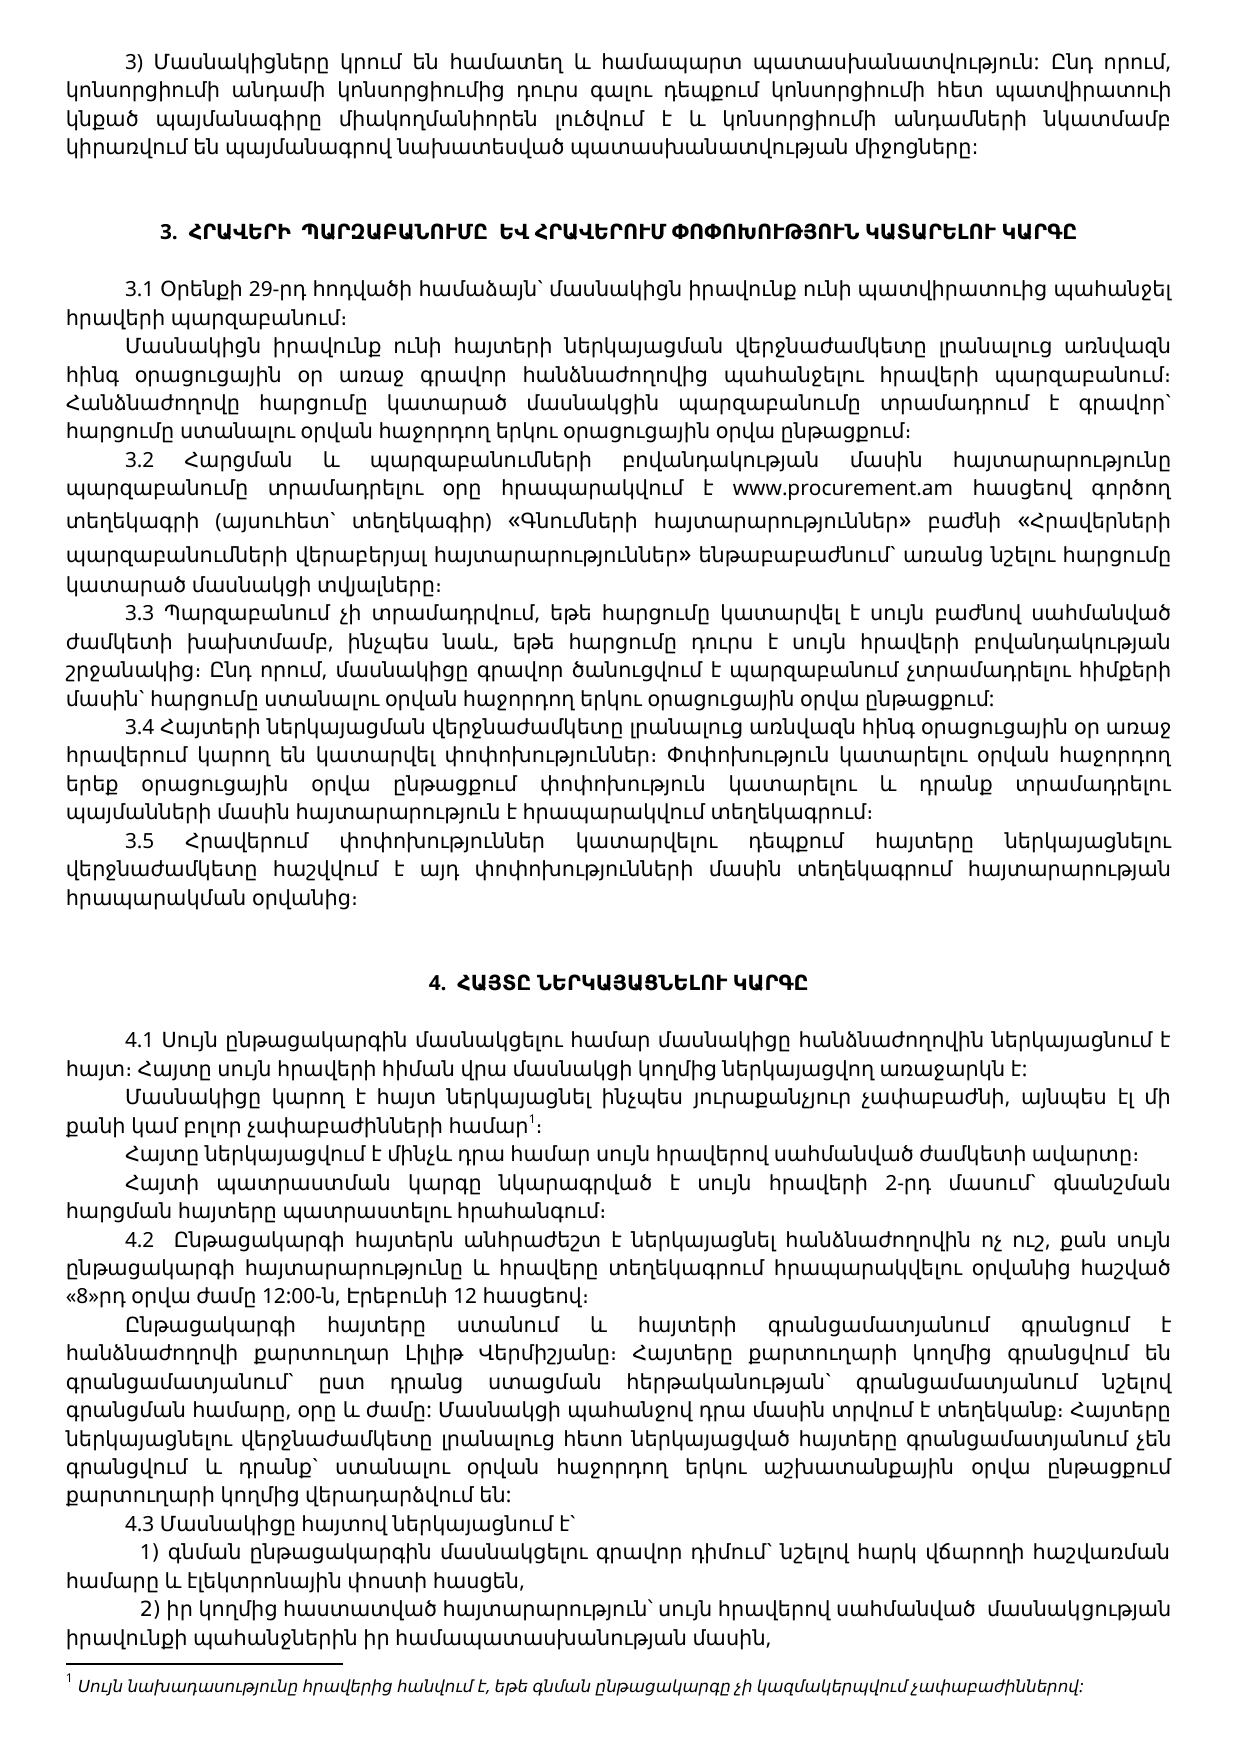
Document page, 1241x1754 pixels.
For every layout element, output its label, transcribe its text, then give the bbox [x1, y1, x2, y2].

text 3.1 Օրենքի 29-րդ հոդվածի համաձայն` մասնակիցն իրավունք ունի պատվիրատուից պահանջել հրավերի պարզաբանում։ [66, 274, 1171, 331]
text 2) իր կողմից հաստատված հայտարարություն՝ սույն հրավերով սահմանված մասնակցության իրավունքի պահանջներին իր համապատասխանության մասին, [66, 1594, 1171, 1651]
text 4. ՀԱՅՏԸ ՆԵՐԿԱՅԱՑՆԵԼՈՒ ԿԱՐԳԸ [66, 968, 1171, 997]
text 3) Մասնակիցները կրում են համատեղ և համապարտ պատասխանատվություն: Ընդ որում, կոնսորցիումի անդամի կոնսորցիումից դուրս գալու դեպքում կոնսորցիումի հետ պատվիրատուի կնքած պայմանագիրը միակողմանիորեն լուծվում է և կոնսորցիումի անդամների նկատմամբ կիրառվում են պայմանագրով նախատեսված պատասխանատվության միջոցները: [66, 47, 1171, 161]
text 3.2 Հարցման և պարզաբանումների բովանդակության մասին հայտարարությունը պարզաբանումը տրամադրելու օրը հրապարակվում է www.procurement.am հասցեով գործող տեղեկագրի (այսուհետ` տեղեկագիր) «Գնումների հայտարարություններ» բաժնի «Հրավերների պարզաբանումների վերաբերյալ հայտարարություններ» ենթաբաբաժնում` առանց նշելու հարցումը կատարած մասնակցի տվյալները։ [66, 445, 1171, 598]
text Հայտը ներկայացվում է մինչև դրա համար սույն հրավերով սահմանված ժամկետի ավարտը։ [66, 1139, 1171, 1168]
text Մասնակիցն իրավունք ունի հայտերի ներկայացման վերջնաժամկետը լրանալուց առնվազն հինգ օրացուցային օր առաջ գրավոր հանձնաժողովից պահանջելու հրավերի պարզաբանում։ Հանձնաժողովը հարցումը կատարած մասնակցին պարզաբանումը տրամադրում է գրավոր` հարցումը ստանալու օրվան հաջորդող երկու օրացուցային օրվա ընթացքում։ [66, 331, 1171, 445]
text Մասնակիցը կարող է հայտ ներկայացնել ինչպես յուրաքանչյուր չափաբաժնի, այնպես էլ մի քանի կամ բոլոր չափաբաժինների համար։ [66, 1082, 1171, 1139]
text 4.1 Սույն ընթացակարգին մասնակցելու համար մասնակիցը հանձնաժողովին ներկայացնում է հայտ։ Հայտը սույն հրավերի հիման վրա մասնակցի կողմից ներկայացվող առաջարկն է: [66, 1026, 1171, 1082]
text Հայտի պատրաստման կարգը նկարագրված է սույն հրավերի 2-րդ մասում` գնանշման հարցման հայտերը պատրաստելու հրահանգում։ [66, 1168, 1171, 1225]
text 4.3 Մասնակիցը հայտով ներկայացնում է` [66, 1509, 1171, 1537]
text Ընթացակարգի հայտերը ստանում և հայտերի գրանցամատյանում գրանցում է հանձնաժողովի քարտուղար Լիլիթ Վերմիշյանը։ Հայտերը քարտուղարի կողմից գրանցվում են գրանցամատյանում` ըստ դրանց ստացման հերթականության` գրանցամատյանում նշելով գրանցման համարը, օրը և ժամը: Մասնակցի պահանջով դրա մասին տրվում է տեղեկանք։ Հայտերը ներկայացնելու վերջնաժամկետը լրանալուց հետո ներկայացված հայտերը գրանցամատյանում չեն գրանցվում և դրանք` ստանալու օրվան հաջորդող երկու աշխատանքային օրվա ընթացքում քարտուղարի կողմից վերադարձվում են: [66, 1310, 1171, 1509]
text 3.5 Հրավերում փոփոխություններ կատարվելու դեպքում հայտերը ներկայացնելու վերջնաժամկետը հաշվվում է այդ փոփոխությունների մասին տեղեկագրում հայտարարության հրապարակման օրվանից։ [66, 826, 1171, 911]
text 3. ՀՐԱՎԵՐԻ ՊԱՐԶԱԲԱՆՈՒՄԸ ԵՎ ՀՐԱՎԵՐՈՒՄ ՓՈՓՈԽՈՒԹՅՈՒՆ ԿԱՏԱՐԵԼՈՒ ԿԱՐԳԸ [66, 217, 1171, 246]
text 1) գնման ընթացակարգին մասնակցելու գրավոր դիմում` նշելով հարկ վճարողի հաշվառման համարը և էլեկտրոնային փոստի հասցեն, [66, 1537, 1171, 1594]
text 4.2 Ընթացակարգի հայտերն անհրաժեշտ է ներկայացնել հանձնաժողովին ոչ ուշ, քան սույն ընթացակարգի հայտարարությունը և հրավերը տեղեկագրում հրապարակվելու օրվանից հաշված «8»րդ օրվա ժամը 12:00-ն, Էրեբունի 12 հասցեով։ [66, 1225, 1171, 1310]
text 3.4 Հայտերի ներկայացման վերջնաժամկետը լրանալուց առնվազն հինգ օրացուցային օր առաջ հրավերում կարող են կատարվել փոփոխություններ։ Փոփոխություն կատարելու օրվան հաջորդող երեք օրացուցային օրվա ընթացքում փոփոխություն կատարելու և դրանք տրամադրելու պայմանների մասին հայտարարություն է հրապարակվում տեղեկագրում։ [66, 712, 1171, 826]
text 3.3 Պարզաբանում չի տրամադրվում, եթե հարցումը կատարվել է սույն բաժնով սահմանված ժամկետի խախտմամբ, ինչպես նաև, եթե հարցումը դուրս է սույն հրավերի բովանդակության շրջանակից։ Ընդ որում, մասնակիցը գրավոր ծանուցվում է պարզաբանում չտրամադրելու հիմքերի մասին` հարցումը ստանալու օրվան հաջորդող երկու օրացուցային օրվա ընթացքում: [66, 598, 1171, 712]
